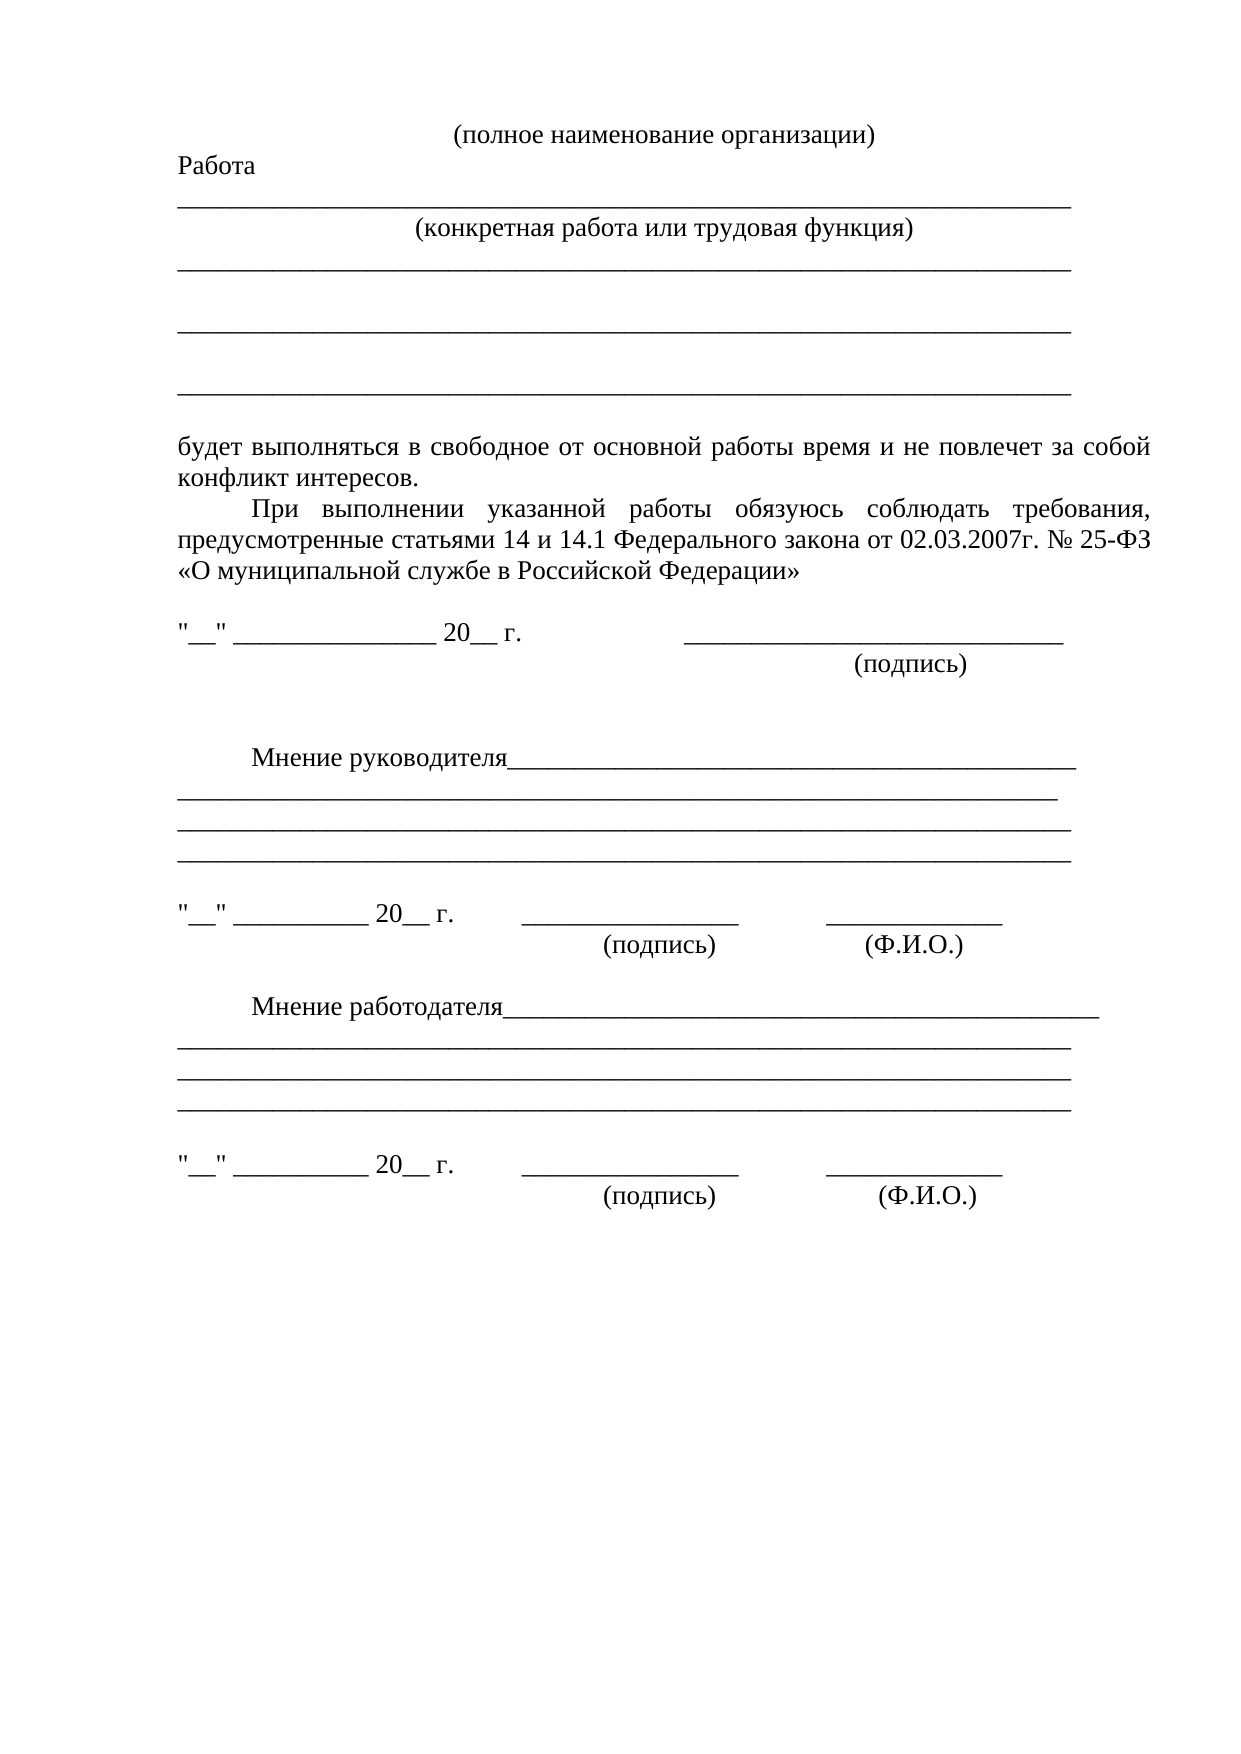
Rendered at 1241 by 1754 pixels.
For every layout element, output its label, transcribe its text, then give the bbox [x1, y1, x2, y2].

text "__" _______________ 20__ г. ____________________________ [177, 616, 1152, 648]
text _________________________________________________________________ [177, 772, 1152, 803]
text (конкретная работа или трудовая функция) [177, 212, 1152, 243]
text (подпись) [177, 648, 1152, 679]
text (подпись) (Ф.И.О.) [177, 1179, 1152, 1211]
text (полное наименование организации) [177, 118, 1152, 149]
text __________________________________________________________________ [177, 243, 1152, 274]
text __________________________________________________________________ [177, 1052, 1152, 1084]
text __________________________________________________________________ [177, 367, 1152, 398]
text __________________________________________________________________ [177, 834, 1152, 866]
text __________________________________________________________________ [177, 305, 1152, 336]
text __________________________________________________________________ [177, 1021, 1152, 1052]
text "__" __________ 20__ г. ________________ _____________ [177, 897, 1152, 928]
text будет выполняться в свободное от основной работы время и не повлечет за собой конфликт интересов. [177, 429, 1152, 492]
text Мнение работодателя____________________________________________ [177, 990, 1152, 1021]
text "__" __________ 20__ г. ________________ _____________ [177, 1148, 1152, 1179]
text При выполнении указанной работы обязуюсь соблюдать требования, предусмотренные статьями 14 и 14.1 Федерального закона от 02.03.2007г. № 25-ФЗ «О муниципальной службе в Российской Федерации» [177, 492, 1152, 585]
text Работа __________________________________________________________________ [177, 149, 1152, 212]
text __________________________________________________________________ [177, 1084, 1152, 1115]
text __________________________________________________________________ [177, 803, 1152, 834]
text Мнение руководителя__________________________________________ [177, 741, 1152, 772]
text (подпись) (Ф.И.О.) [177, 928, 1152, 959]
